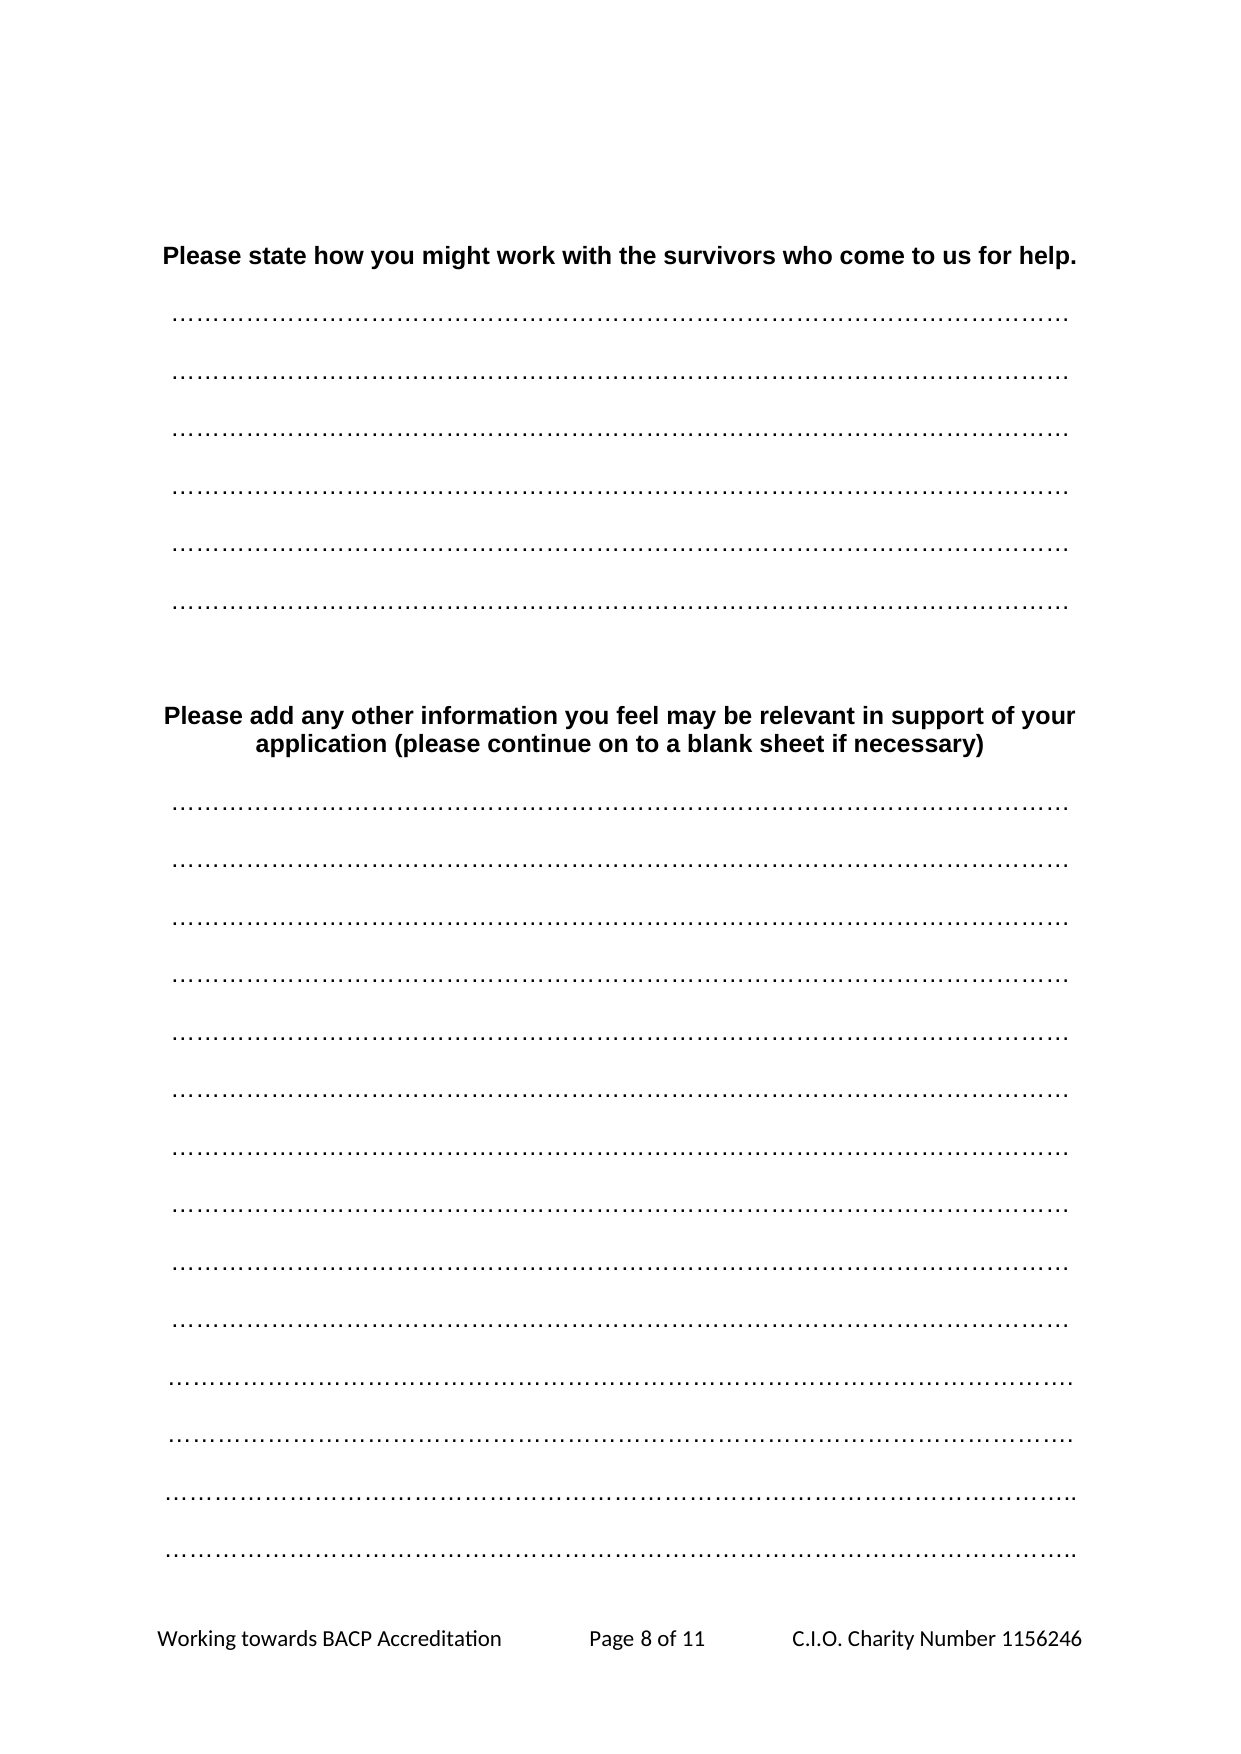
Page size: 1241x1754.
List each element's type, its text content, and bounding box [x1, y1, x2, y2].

text ……………………………………………………………………………………………… [150, 1017, 1090, 1046]
text ……………………………………………………………………………………………… [150, 471, 1090, 499]
text ……………………………………………………………………………………………….. [150, 1477, 1090, 1506]
text ……………………………………………………………………………………………… [150, 959, 1090, 988]
text Please state how you might work with the survivors who come to us for help. [150, 241, 1090, 269]
text ……………………………………………………………………………………………… [150, 356, 1090, 384]
text ……………………………………………………………………………………………… [150, 1304, 1090, 1333]
text ……………………………………………………………………………………………… [150, 586, 1090, 614]
text ……………………………………………………………………………………………… [150, 298, 1090, 327]
text ……………………………………………………………………………………………… [150, 1247, 1090, 1276]
text ………………………………………………………………………………………………. [150, 1419, 1090, 1448]
text ……………………………………………………………………………………………… [150, 1132, 1090, 1161]
text ……………………………………………………………………………………………… [150, 844, 1090, 873]
text ……………………………………………………………………………………………… [150, 413, 1090, 442]
text ……………………………………………………………………………………………… [150, 1189, 1090, 1218]
text ……………………………………………………………………………………………… [150, 528, 1090, 557]
text Please add any other information you feel may be relevant in support of your application (please continue on to a blank sheet if necessary) [150, 701, 1090, 758]
text ……………………………………………………………………………………………… [150, 1074, 1090, 1103]
text ………………………………………………………………………………………………. [150, 1362, 1090, 1391]
text ……………………………………………………………………………………………… [150, 787, 1090, 816]
text ……………………………………………………………………………………………… [150, 902, 1090, 931]
text ……………………………………………………………………………………………….. [150, 1534, 1090, 1563]
